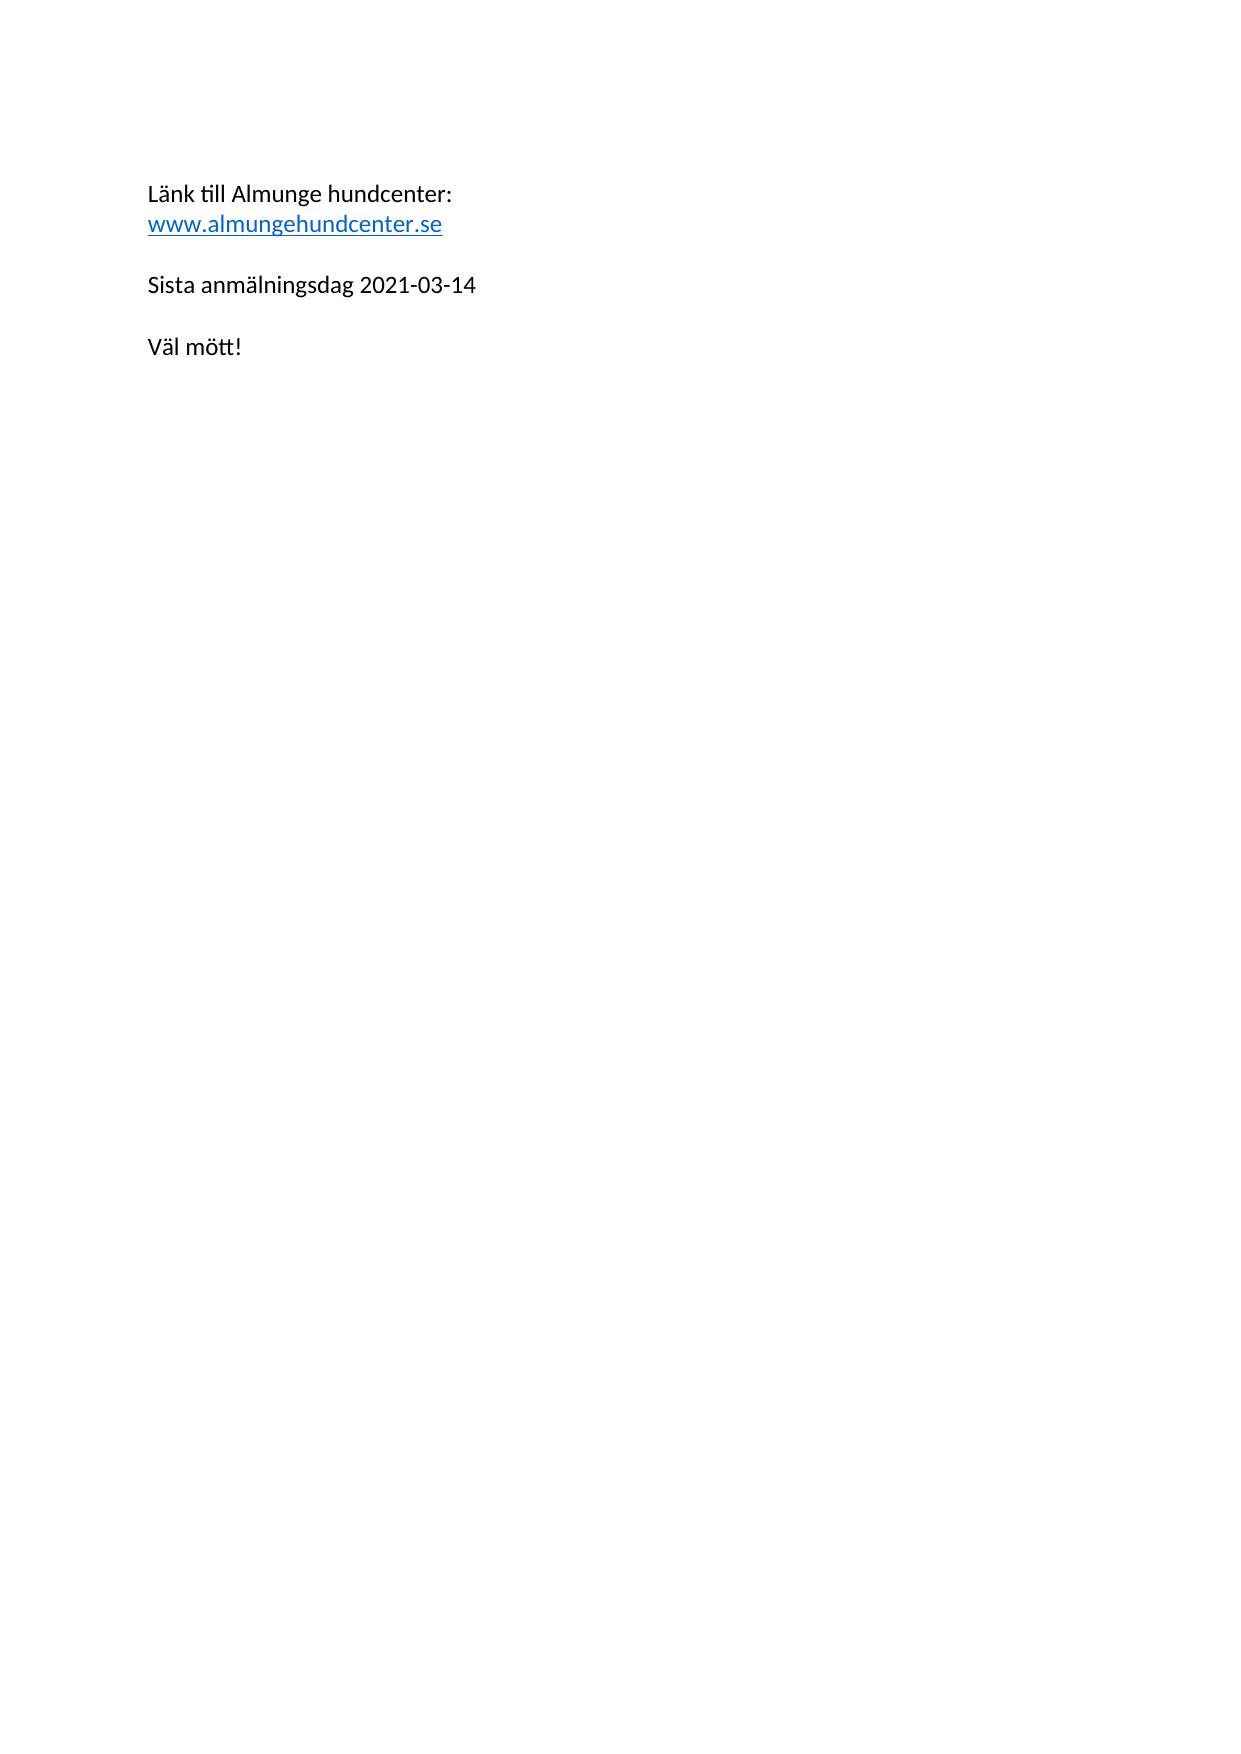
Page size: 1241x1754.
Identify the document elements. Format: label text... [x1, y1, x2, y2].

text Sista anmälningsdag 2021-03-14 [148, 239, 1093, 300]
text Väl mött! [148, 331, 1093, 361]
text Länk till Almunge hundcenter: www.almungehundcenter.se [148, 148, 1093, 239]
